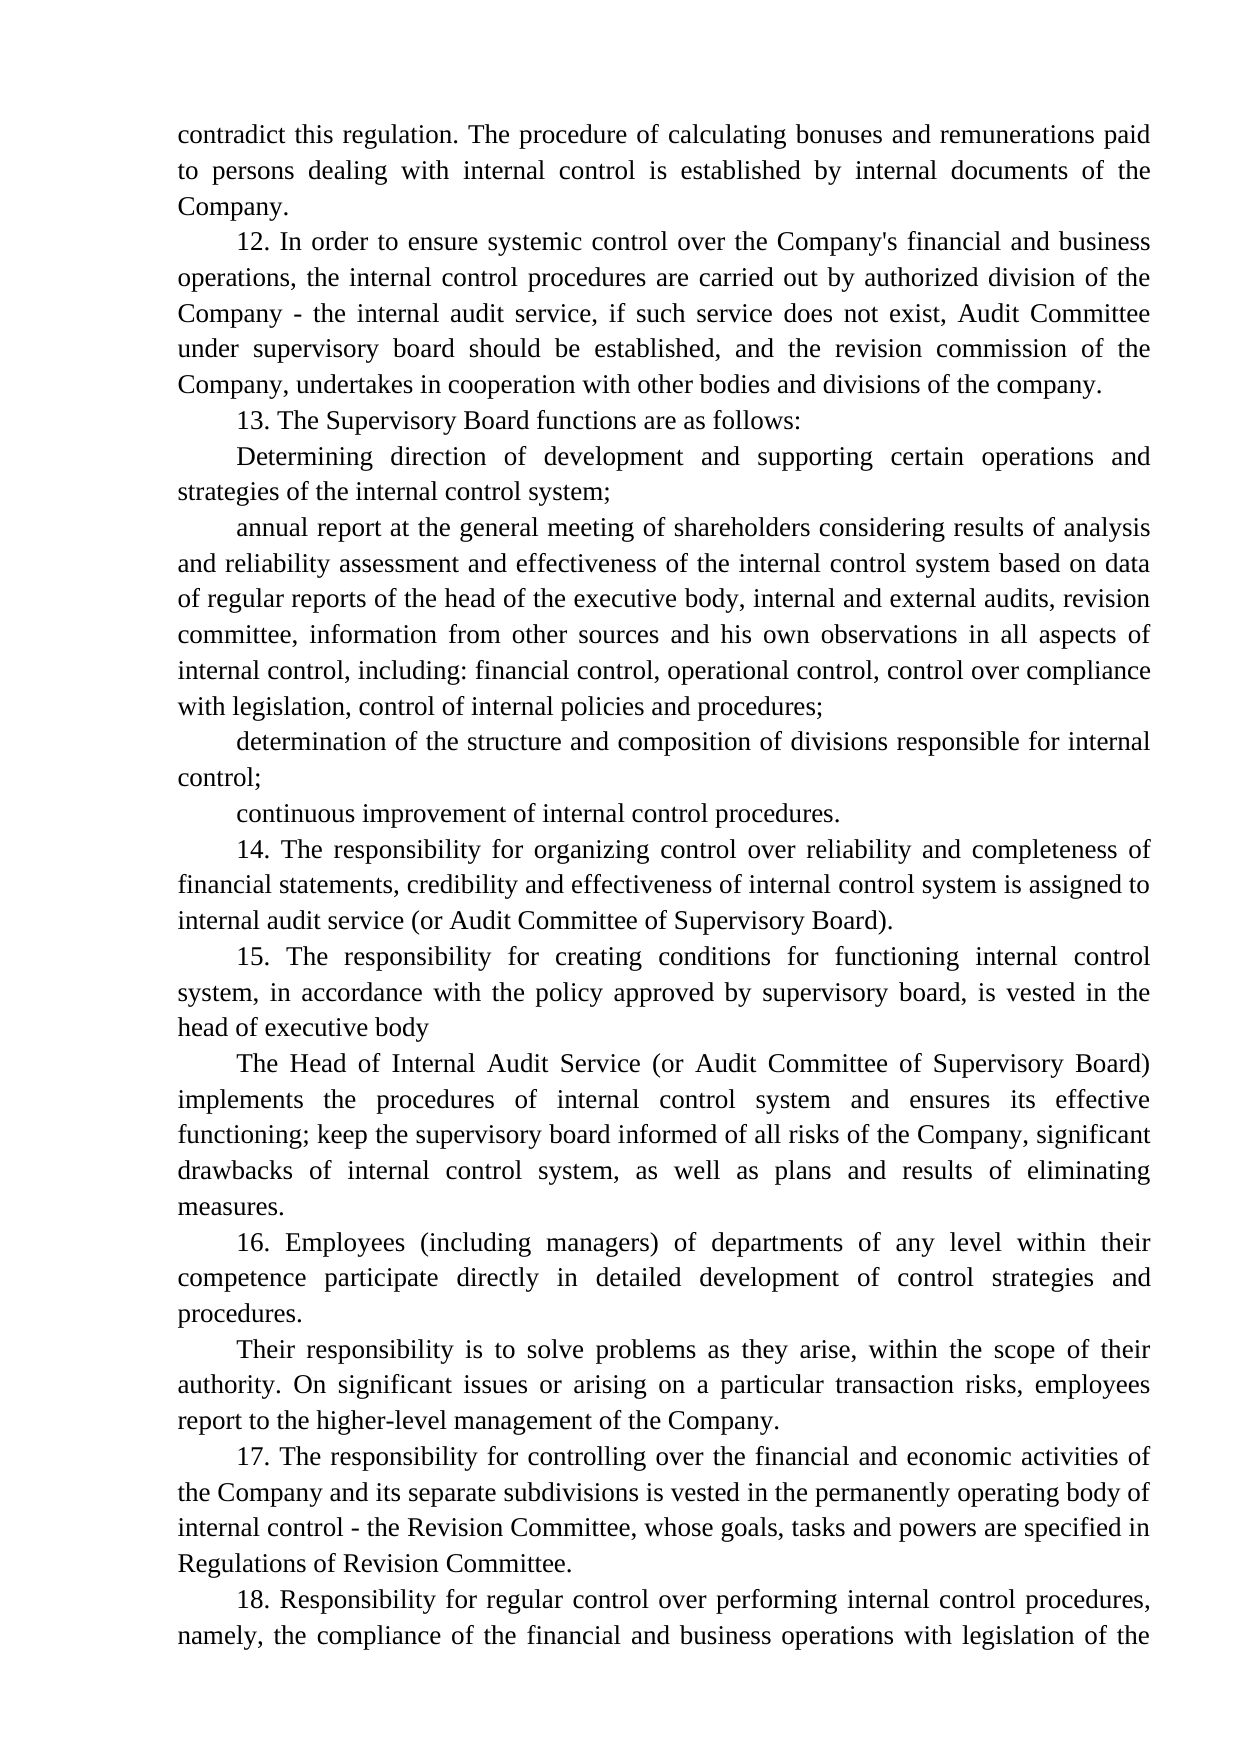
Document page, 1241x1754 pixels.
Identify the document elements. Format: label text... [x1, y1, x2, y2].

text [177, 1583, 1152, 1650]
text The Head of Internal Audit Service (or Audit Committee of Supervisory Board) implements the procedures of internal control system and ensures its effective functioning; keep the supervisory board informed of all risks of the Company, significant drawbacks of internal control system, as well as plans and results of eliminating measures. [177, 1047, 1152, 1221]
text determination of the structure and composition of divisions responsible for internal control; [177, 726, 1152, 792]
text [177, 118, 1152, 221]
text 12. In order to ensure systemic control over the Company's financial and business operations, the internal control procedures are carried out by authorized division of the Company - the internal audit service, if such service does not exist, Audit Committee under supervisory board should be established, and the revision commission of the Company, undertakes in cooperation with other bodies and divisions of the company. [177, 225, 1152, 399]
text 17. The responsibility for controlling over the financial and economic activities of the Company and its separate subdivisions is vested in the permanently operating body of internal control - the Revision Committee, whose goals, tasks and powers are specified in Regulations of Revision Committee. [177, 1440, 1152, 1578]
text 15. The responsibility for creating conditions for functioning internal control system, in accordance with the policy approved by supervisory board, is vested in the head of executive body [177, 940, 1152, 1042]
text continuous improvement of internal control procedures. [177, 797, 1152, 828]
text 14. The responsibility for organizing control over reliability and completeness of financial statements, credibility and effectiveness of internal control system is assigned to internal audit service (or Audit Committee of Supervisory Board). [177, 833, 1152, 935]
text Determining direction of development and supporting certain operations and strategies of the internal control system; [177, 440, 1152, 507]
text Their responsibility is to solve problems as they arise, within the scope of their authority. On significant issues or arising on a particular transaction risks, employees report to the higher-level management of the Company. [177, 1333, 1152, 1436]
text annual report at the general meeting of shareholders considering results of analysis and reliability assessment and effectiveness of the internal control system based on data of regular reports of the head of the executive body, internal and external audits, revision committee, information from other sources and his own observations in all aspects of internal control, including: financial control, operational control, control over compliance with legislation, control of internal policies and procedures; [177, 511, 1152, 721]
text 16. Employees (including managers) of departments of any level within their competence participate directly in detailed development of control strategies and procedures. [177, 1226, 1152, 1328]
text 13. The Supervisory Board functions are as follows: [177, 404, 1152, 435]
